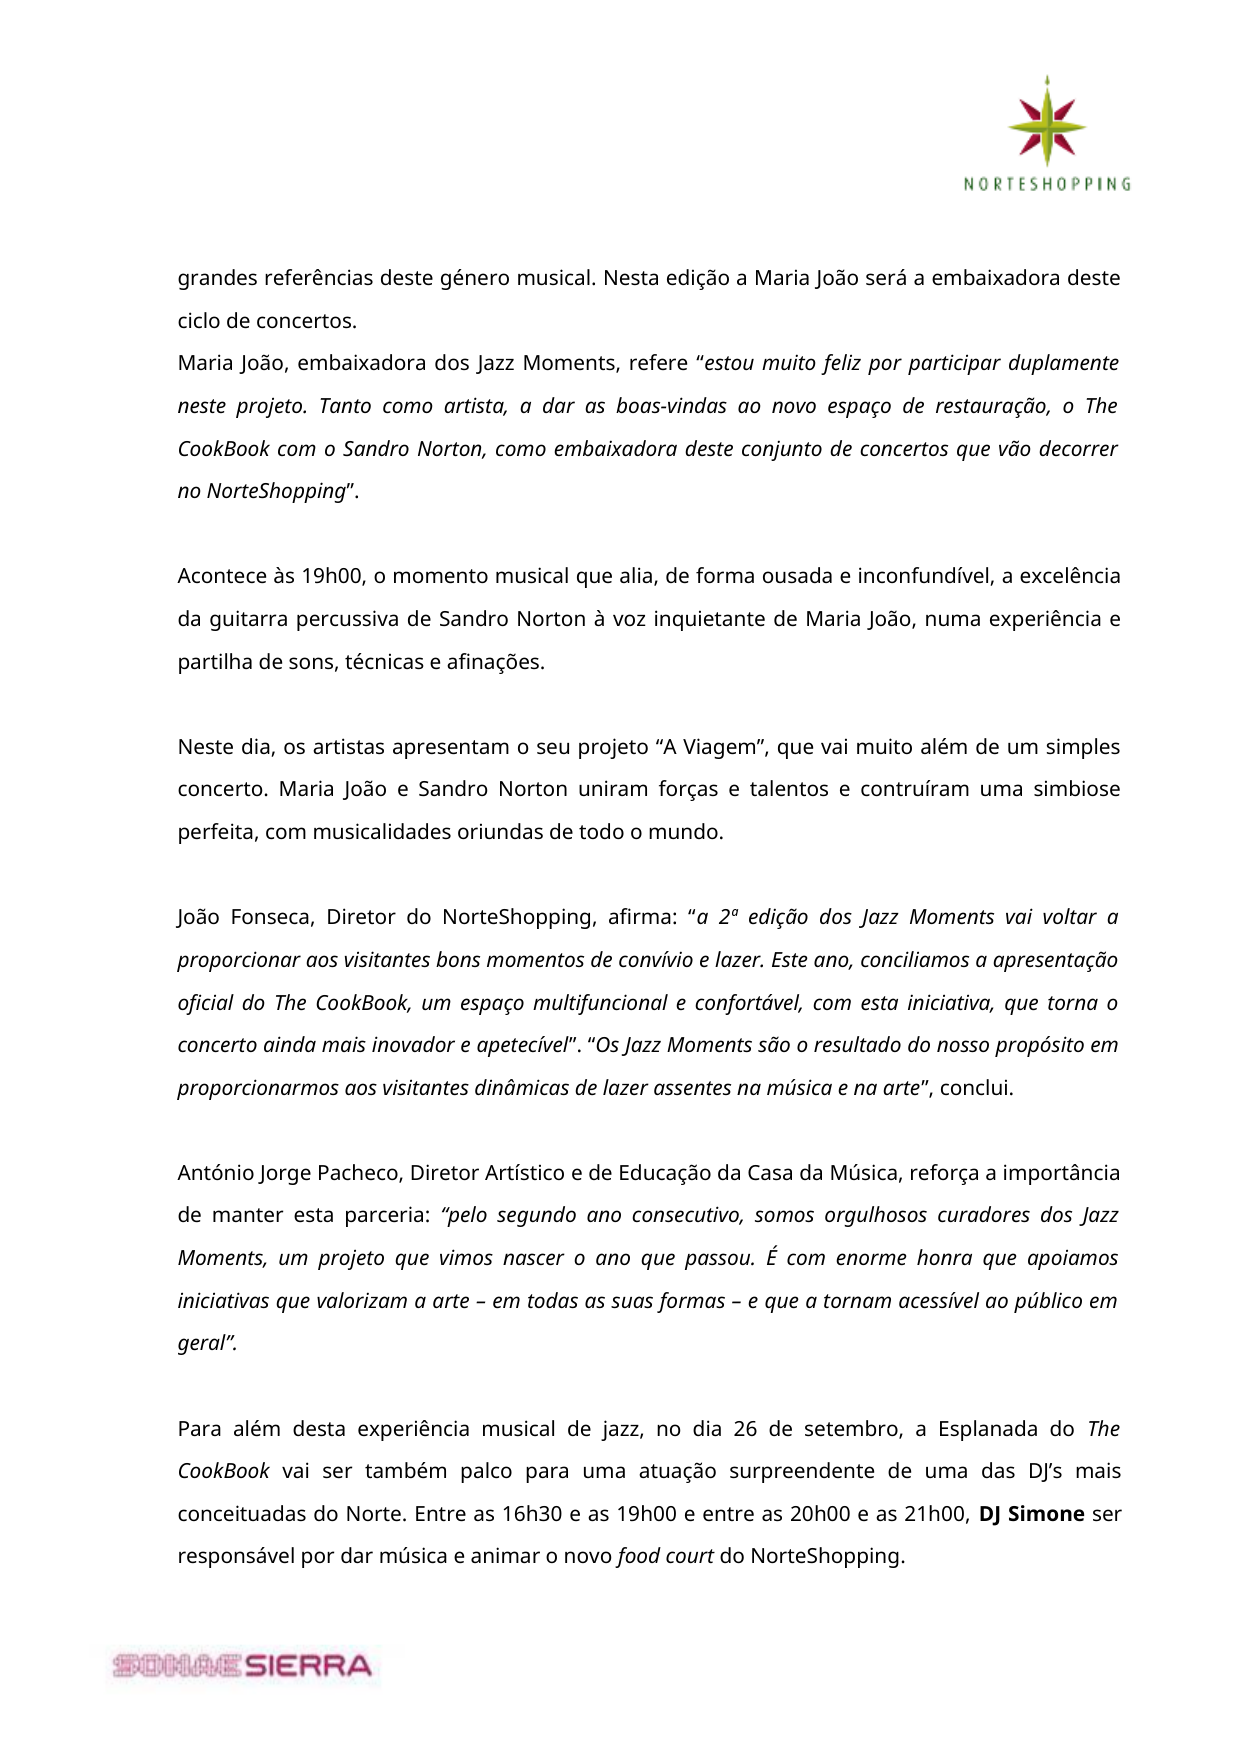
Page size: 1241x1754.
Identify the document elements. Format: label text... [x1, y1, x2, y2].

text Acontece às 19h00, o momento musical que alia, de forma ousada e inconfundível, a excelência da guitarra percussiva de Sandro Norton à voz inquietante de Maria João, numa experiência e partilha de sons, técnicas e afinações. [177, 562, 1122, 675]
text Neste dia, os artistas apresentam o seu projeto “A Viagem”, que vai muito além de um simples concerto. Maria João e Sandro Norton uniram forças e talentos e contruíram uma simbiose perfeita, com musicalidades oriundas de todo o mundo. [177, 732, 1122, 846]
text João Fonseca, Diretor do NorteShopping, afirma: “a 2ª edição dos Jazz Moments vai voltar a proporcionar aos visitantes bons momentos de convívio e lazer. Este ano, conciliamos a apresentação oficial do The CookBook, um espaço multifuncional e confortável, com esta iniciativa, que torna o concerto ainda mais inovador e apetecível”. “Os Jazz Moments são o resultado do nosso propósito em proporcionarmos aos visitantes dinâmicas de lazer assentes na música e na arte”, conclui. [177, 902, 1122, 1101]
picture [948, 52, 1141, 220]
text Maria João, embaixadora dos Jazz Moments, refere “estou muito feliz por participar duplamente neste projeto. Tanto como artista, a dar as boas-vindas ao novo espaço de restauração, o The CookBook com o Sandro Norton, como embaixadora deste conjunto de concertos que vão decorrer no NorteShopping”. [177, 348, 1122, 505]
picture [87, 1634, 408, 1710]
text António Jorge Pacheco, Diretor Artístico e de Educação da Casa da Música, reforça a importância de manter esta parceria: “pelo segundo ano consecutivo, somos orgulhosos curadores dos Jazz Moments, um projeto que vimos nascer o ano que passou. É com enorme honra que apoiamos iniciativas que valorizam a arte – em todas as suas formas – e que a tornam acessível ao público em geral”. [177, 1158, 1122, 1357]
text Para além desta experiência musical de jazz, no dia 26 de setembro, a Esplanada do The CookBook vai ser também palco para uma atuação surpreendente de uma das DJ’s mais conceituadas do Norte. Entre as 16h30 e as 19h00 e entre as 20h00 e as 21h00, DJ Simone ser responsável por dar música e animar o novo food court do NorteShopping. [177, 1414, 1122, 1570]
